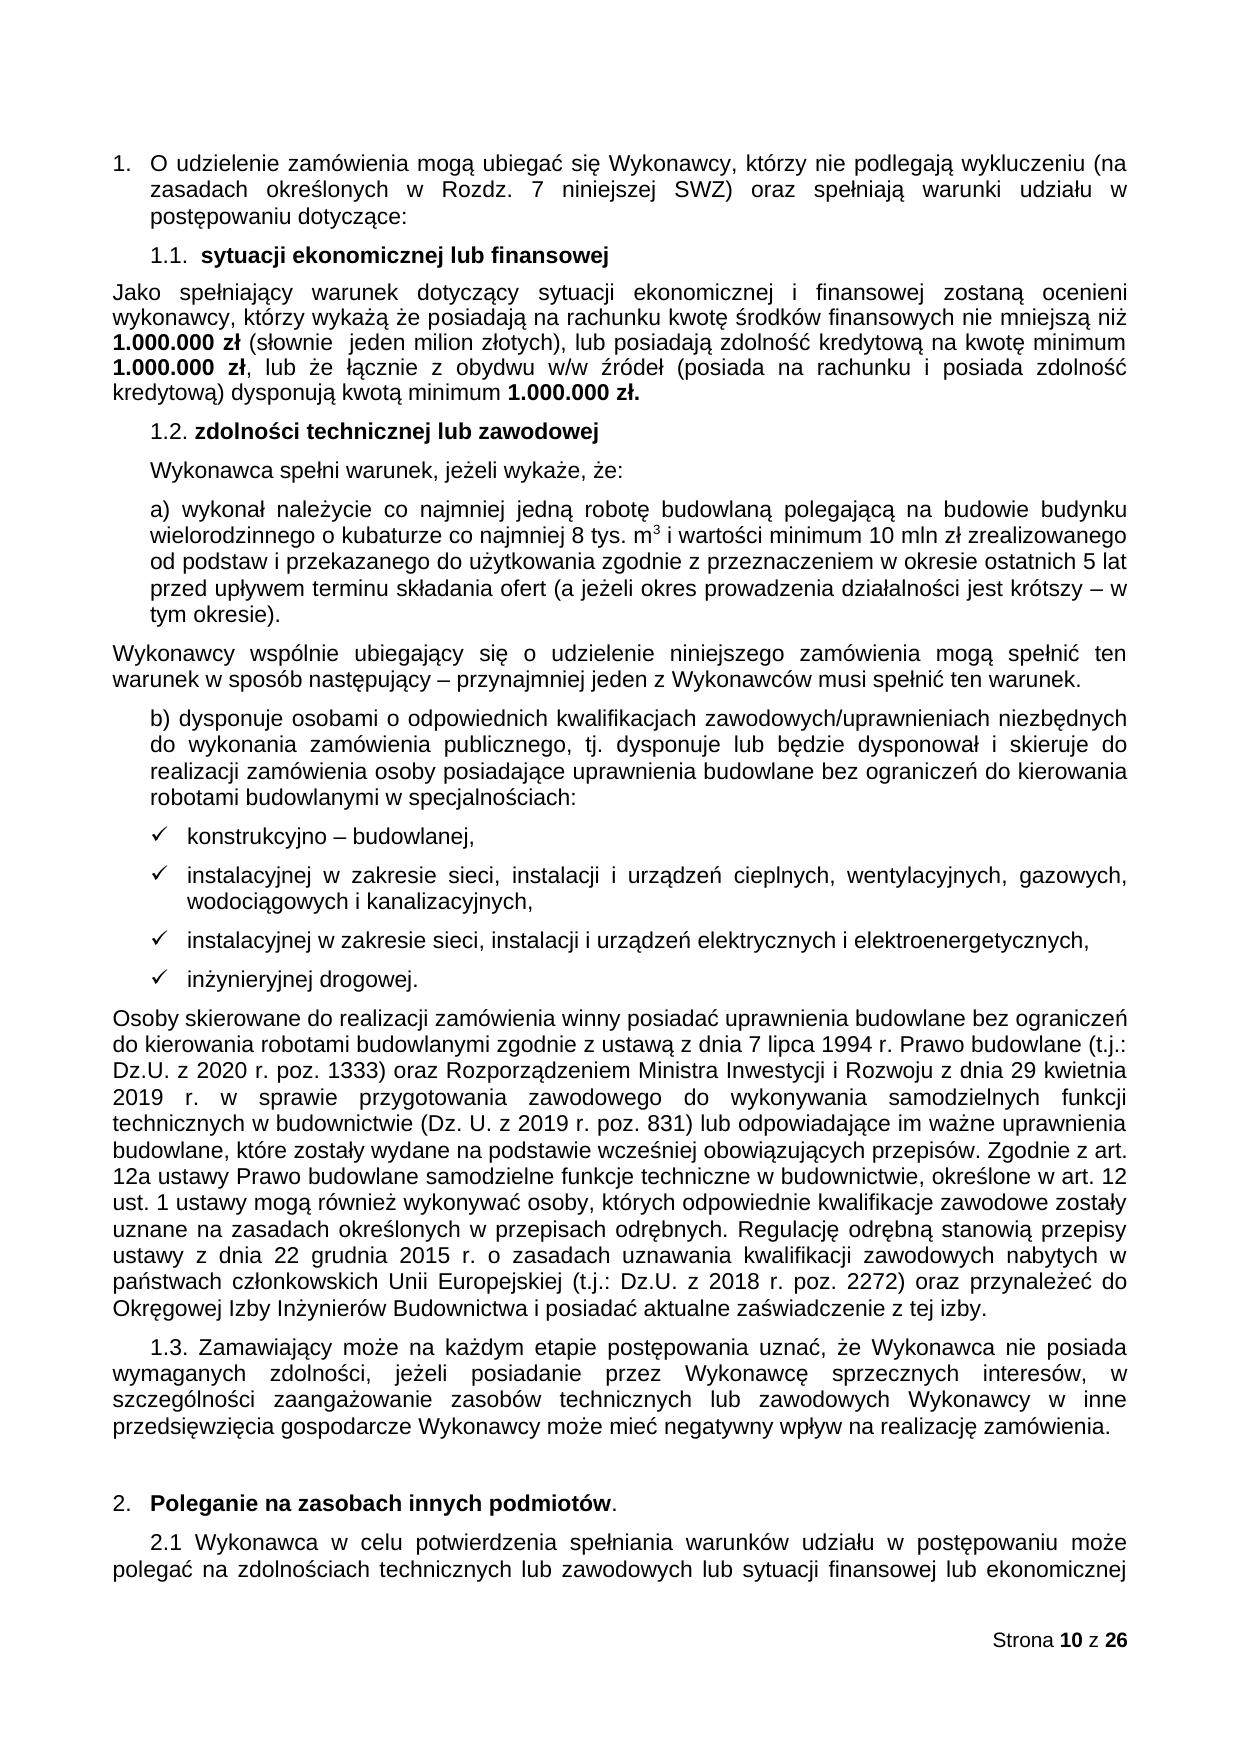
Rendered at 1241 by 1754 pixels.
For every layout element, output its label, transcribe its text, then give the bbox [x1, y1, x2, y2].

list konstrukcyjno – budowlanej, [150, 823, 1128, 849]
list O udzielenie zamówienia mogą ubiegać się Wykonawcy, którzy nie podlegają wykluczeniu (na zasadach określonych w Rozdz. 7 niniejszej SWZ) oraz spełniają warunki udziału w postępowaniu dotyczące: [112, 150, 1128, 229]
list a) wykonał należycie co najmniej jedną robotę budowlaną polegającą na budowie budynku wielorodzinnego o kubaturze co najmniej 8 tys. m3 i wartości minimum 10 mln zł zrealizowanego od podstaw i przekazanego do użytkowania zgodnie z przeznaczeniem w okresie ostatnich 5 lat przed upływem terminu składania ofert (a jeżeli okres prowadzenia działalności jest krótszy – w tym okresie). [150, 496, 1128, 627]
list Poleganie na zasobach innych podmiotów. [112, 1490, 1128, 1517]
text Jako spełniający warunek dotyczący sytuacji ekonomicznej i finansowej zostaną ocenieni wykonawcy, którzy wykażą że posiadają na rachunku kwotę środków finansowych nie mniejszą niż 1.000.000 zł (słownie jeden milion złotych), lub posiadają zdolność kredytową na kwotę minimum 1.000.000 zł, lub że łącznie z obydwu w/w źródeł (posiada na rachunku i posiada zdolność kredytową) dysponują kwotą minimum 1.000.000 zł. [112, 280, 1128, 405]
text Osoby skierowane do realizacji zamówienia winny posiadać uprawnienia budowlane bez ograniczeń do kierowania robotami budowlanymi zgodnie z ustawą z dnia 7 lipca 1994 r. Prawo budowlane (t.j.: Dz.U. z 2020 r. poz. 1333) oraz Rozporządzeniem Ministra Inwestycji i Rozwoju z dnia 29 kwietnia 2019 r. w sprawie przygotowania zawodowego do wykonywania samodzielnych funkcji technicznych w budownictwie (Dz. U. z 2019 r. poz. 831) lub odpowiadające im ważne uprawnienia budowlane, które zostały wydane na podstawie wcześniej obowiązujących przepisów. Zgodnie z art. 12a ustawy Prawo budowlane samodzielne funkcje techniczne w budownictwie, określone w art. 12 ust. 1 ustawy mogą również wykonywać osoby, których odpowiednie kwalifikacje zawodowe zostały uznane na zasadach określonych w przepisach odrębnych. Regulację odrębną stanowią przepisy ustawy z dnia 22 grudnia 2015 r. o zasadach uznawania kwalifikacji zawodowych nabytych w państwach członkowskich Unii Europejskiej (t.j.: Dz.U. z 2018 r. poz. 2272) oraz przynależeć do Okręgowej Izby Inżynierów Budownictwa i posiadać aktualne zaświadczenie z tej izby. [112, 1005, 1128, 1321]
list instalacyjnej w zakresie sieci, instalacji i urządzeń elektrycznych i elektroenergetycznych, [150, 927, 1128, 953]
list instalacyjnej w zakresie sieci, instalacji i urządzeń cieplnych, wentylacyjnych, gazowych, wodociągowych i kanalizacyjnych, [150, 862, 1128, 914]
list b) dysponuje osobami o odpowiednich kwalifikacjach zawodowych/uprawnieniach niezbędnych do wykonania zamówienia publicznego, tj. dysponuje lub będzie dysponował i skieruje do realizacji zamówienia osoby posiadające uprawnienia budowlane bez ograniczeń do kierowania robotami budowlanymi w specjalnościach: [150, 705, 1128, 811]
list inżynieryjnej drogowej. [150, 966, 1128, 992]
text 1.1. sytuacji ekonomicznej lub finansowej [112, 242, 1128, 268]
list Wykonawca spełni warunek, jeżeli wykaże, że: [150, 457, 1128, 483]
text Wykonawcy wspólnie ubiegający się o udzielenie niniejszego zamówienia mogą spełnić ten warunek w sposób następujący – przynajmniej jeden z Wykonawców musi spełnić ten warunek. [112, 640, 1128, 693]
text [112, 1529, 1128, 1582]
text 1.2. zdolności technicznej lub zawodowej [112, 418, 1128, 444]
text 1.3. Zamawiający może na każdym etapie postępowania uznać, że Wykonawca nie posiada wymaganych zdolności, jeżeli posiadanie przez Wykonawcę sprzecznych interesów, w szczególności zaangażowanie zasobów technicznych lub zawodowych Wykonawcy w inne przedsięwzięcia gospodarcze Wykonawcy może mieć negatywny wpływ na realizację zamówienia. [112, 1333, 1128, 1439]
